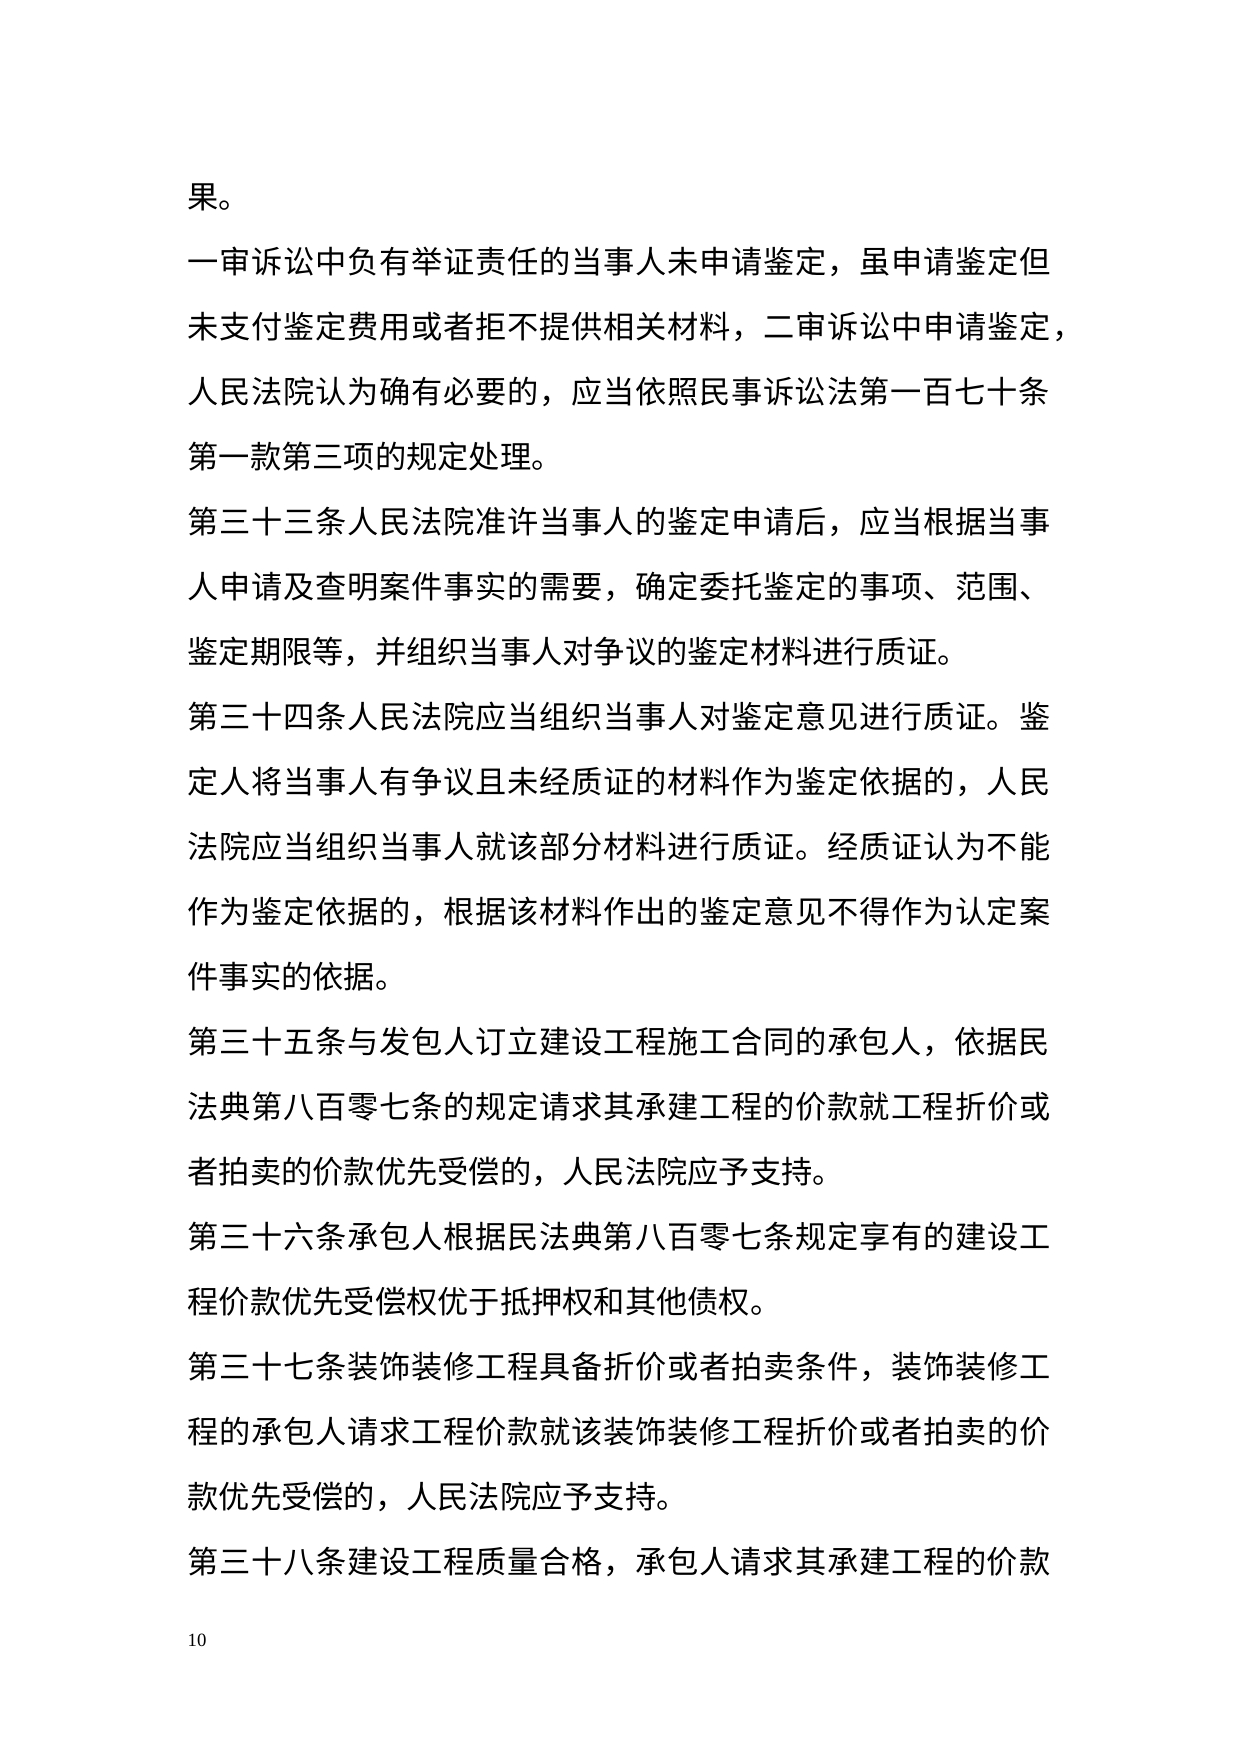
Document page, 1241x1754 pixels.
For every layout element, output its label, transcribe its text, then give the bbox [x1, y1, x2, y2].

text 第三十四条人民法院应当组织当事人对鉴定意见进行质证。鉴定人将当事人有争议且未经质证的材料作为鉴定依据的，人民法院应当组织当事人就该部分材料进行质证。经质证认为不能作为鉴定依据的，根据该材料作出的鉴定意见不得作为认定案件事实的依据。 [187, 682, 1053, 1007]
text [187, 162, 1053, 227]
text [187, 1527, 1053, 1592]
text 一审诉讼中负有举证责任的当事人未申请鉴定，虽申请鉴定但未支付鉴定费用或者拒不提供相关材料，二审诉讼中申请鉴定，人民法院认为确有必要的，应当依照民事诉讼法第一百七十条第一款第三项的规定处理。 [187, 227, 1053, 487]
text 第三十三条人民法院准许当事人的鉴定申请后，应当根据当事人申请及查明案件事实的需要，确定委托鉴定的事项、范围、鉴定期限等，并组织当事人对争议的鉴定材料进行质证。 [187, 487, 1053, 682]
text 第三十六条承包人根据民法典第八百零七条规定享有的建设工程价款优先受偿权优于抵押权和其他债权。 [187, 1202, 1053, 1332]
text 第三十七条装饰装修工程具备折价或者拍卖条件，装饰装修工程的承包人请求工程价款就该装饰装修工程折价或者拍卖的价款优先受偿的，人民法院应予支持。 [187, 1332, 1053, 1527]
text 第三十五条与发包人订立建设工程施工合同的承包人，依据民法典第八百零七条的规定请求其承建工程的价款就工程折价或者拍卖的价款优先受偿的，人民法院应予支持。 [187, 1007, 1053, 1202]
